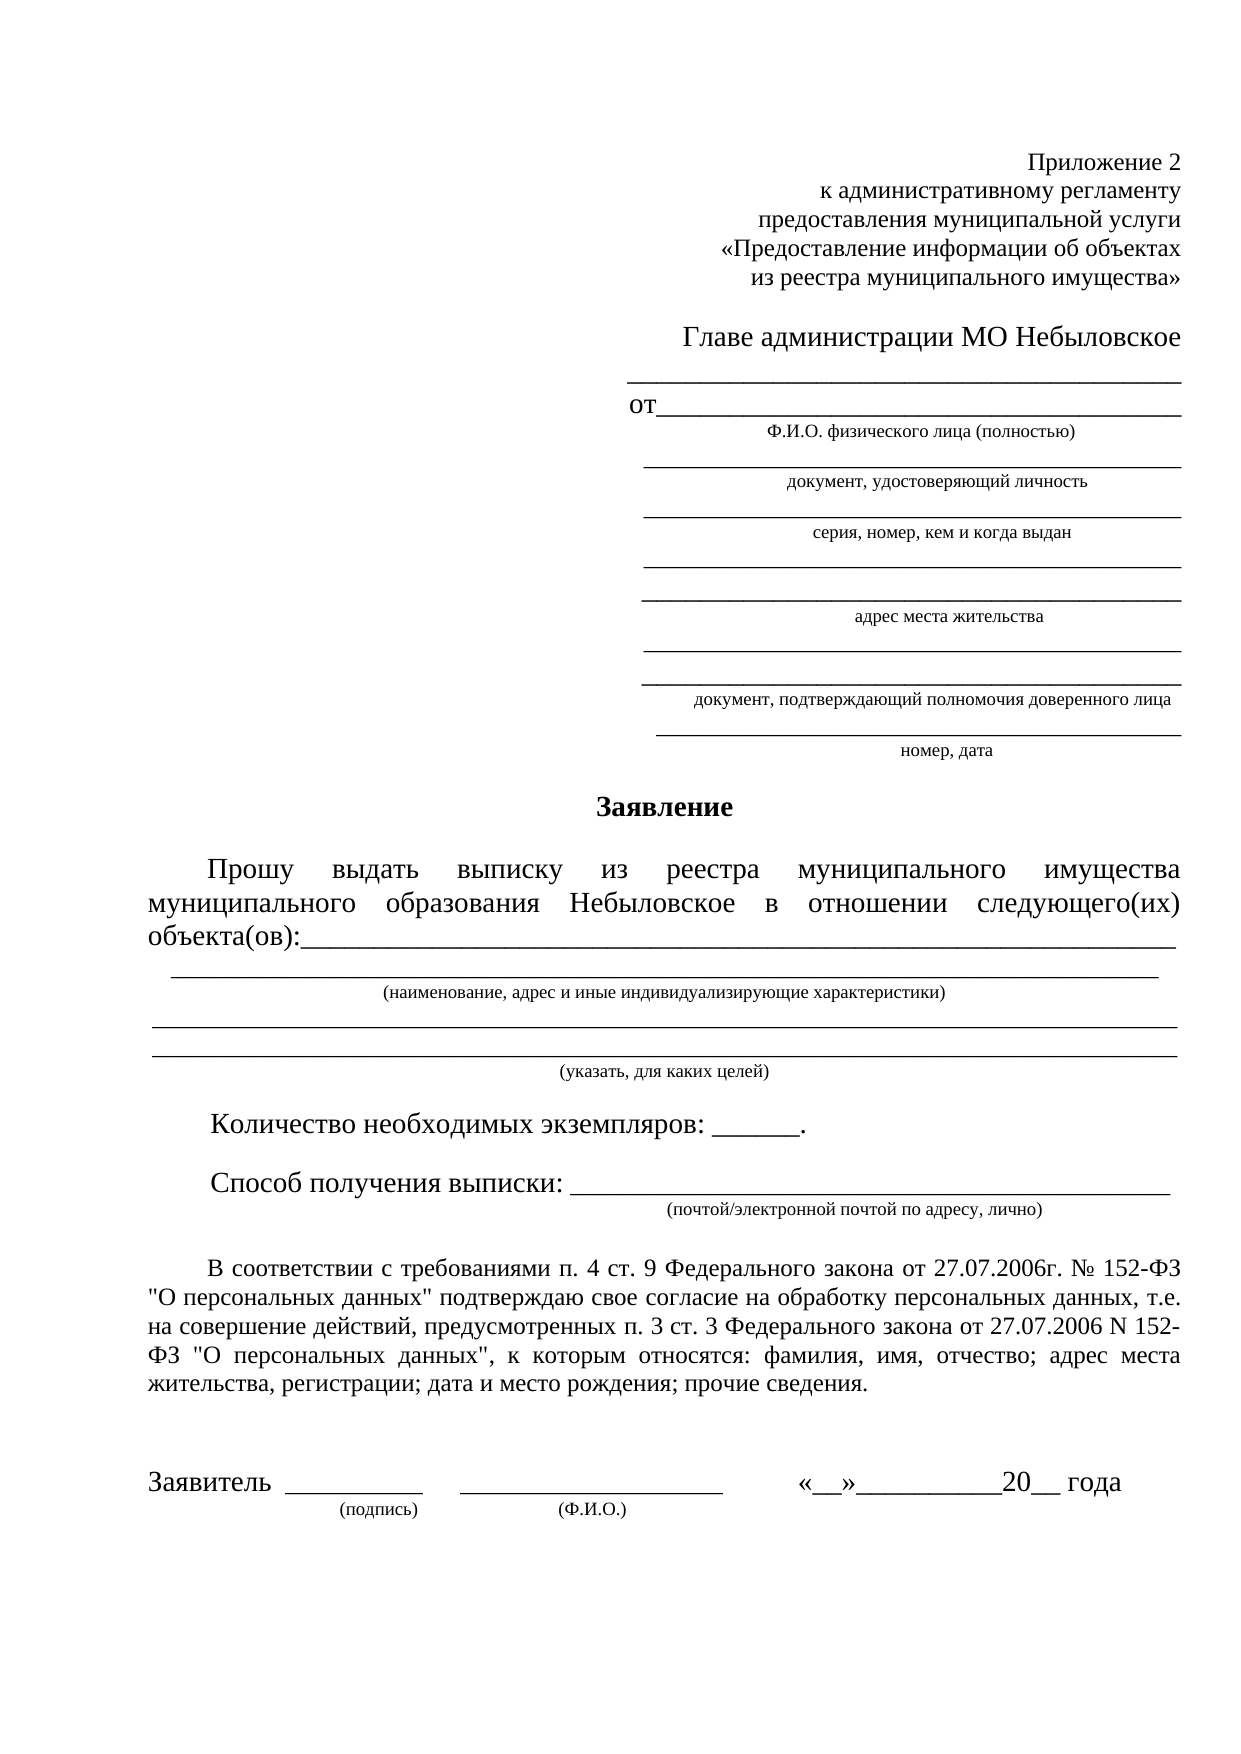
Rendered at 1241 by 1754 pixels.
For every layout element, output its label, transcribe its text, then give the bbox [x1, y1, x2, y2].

text (указать, для каких целей) [148, 1060, 1181, 1081]
text _____________________________________ [148, 571, 1181, 604]
text Прошу выдать выписку из реестра муниципального имущества муниципального образования Небыловское в отношении следующего(их) объекта(ов):____________________________________________________________ [148, 851, 1181, 952]
text (подпись) (Ф.И.О.) [148, 1498, 1181, 1519]
text Заявитель ___________ _____________________ «__»__________20__ года [148, 1464, 1181, 1498]
text адрес места жительства [148, 604, 1181, 626]
text ______________________________________ [148, 353, 1181, 386]
text В соответствии с требованиями п. 4 ст. 9 Федерального закона от 27.07.2006г. № 152-ФЗ "О персональных данных" подтверждаю свое согласие на обработку персональных данных, т.е. на совершение действий, предусмотренных п. 3 ст. 3 Федерального закона от 27.07.2006 N 152-ФЗ "О персональных данных", к которым относятся: фамилия, имя, отчество; адрес места жительства, регистрации; дата и место рождения; прочие сведения. [148, 1253, 1181, 1397]
text Способ получения выписки: ________________________________________________ [148, 1165, 1181, 1198]
text номер, дата [148, 739, 1181, 760]
text ___________________________________________ [148, 626, 1181, 655]
text из реестра муниципального имущества» [148, 262, 1181, 291]
text ___________________________________________ [148, 442, 1181, 470]
text __________________________________________________________________________________ [148, 1002, 1181, 1031]
text Приложение 2 [148, 147, 1181, 176]
text от____________________________________ [148, 386, 1181, 420]
text Ф.И.О. физического лица (полностью) [148, 420, 1181, 442]
text _______________________________________________________________________________ [148, 952, 1181, 981]
text предоставления муниципальной услуги [148, 204, 1181, 233]
text __________________________________________________________________________________ [148, 1031, 1181, 1060]
text «Предоставление информации об объектах [148, 233, 1181, 262]
text документ, подтверждающий полномочия доверенного лица [148, 688, 1181, 710]
text (наименование, адрес и иные индивидуализирующие характеристики) [148, 981, 1181, 1002]
text __________________________________________ [148, 710, 1181, 739]
text документ, удостоверяющий личность [148, 470, 1181, 492]
text ___________________________________________ [148, 542, 1181, 571]
text к административному регламенту [148, 176, 1181, 204]
text Заявление [148, 789, 1181, 822]
text ___________________________________________ [148, 492, 1181, 521]
text серия, номер, кем и когда выдан [148, 521, 1181, 542]
text Главе администрации МО Небыловское [148, 319, 1181, 353]
text (почтой/электронной почтой по адресу, лично) [148, 1198, 1181, 1220]
text _____________________________________ [148, 655, 1181, 688]
text Количество необходимых экземпляров: ______. [148, 1106, 1181, 1140]
